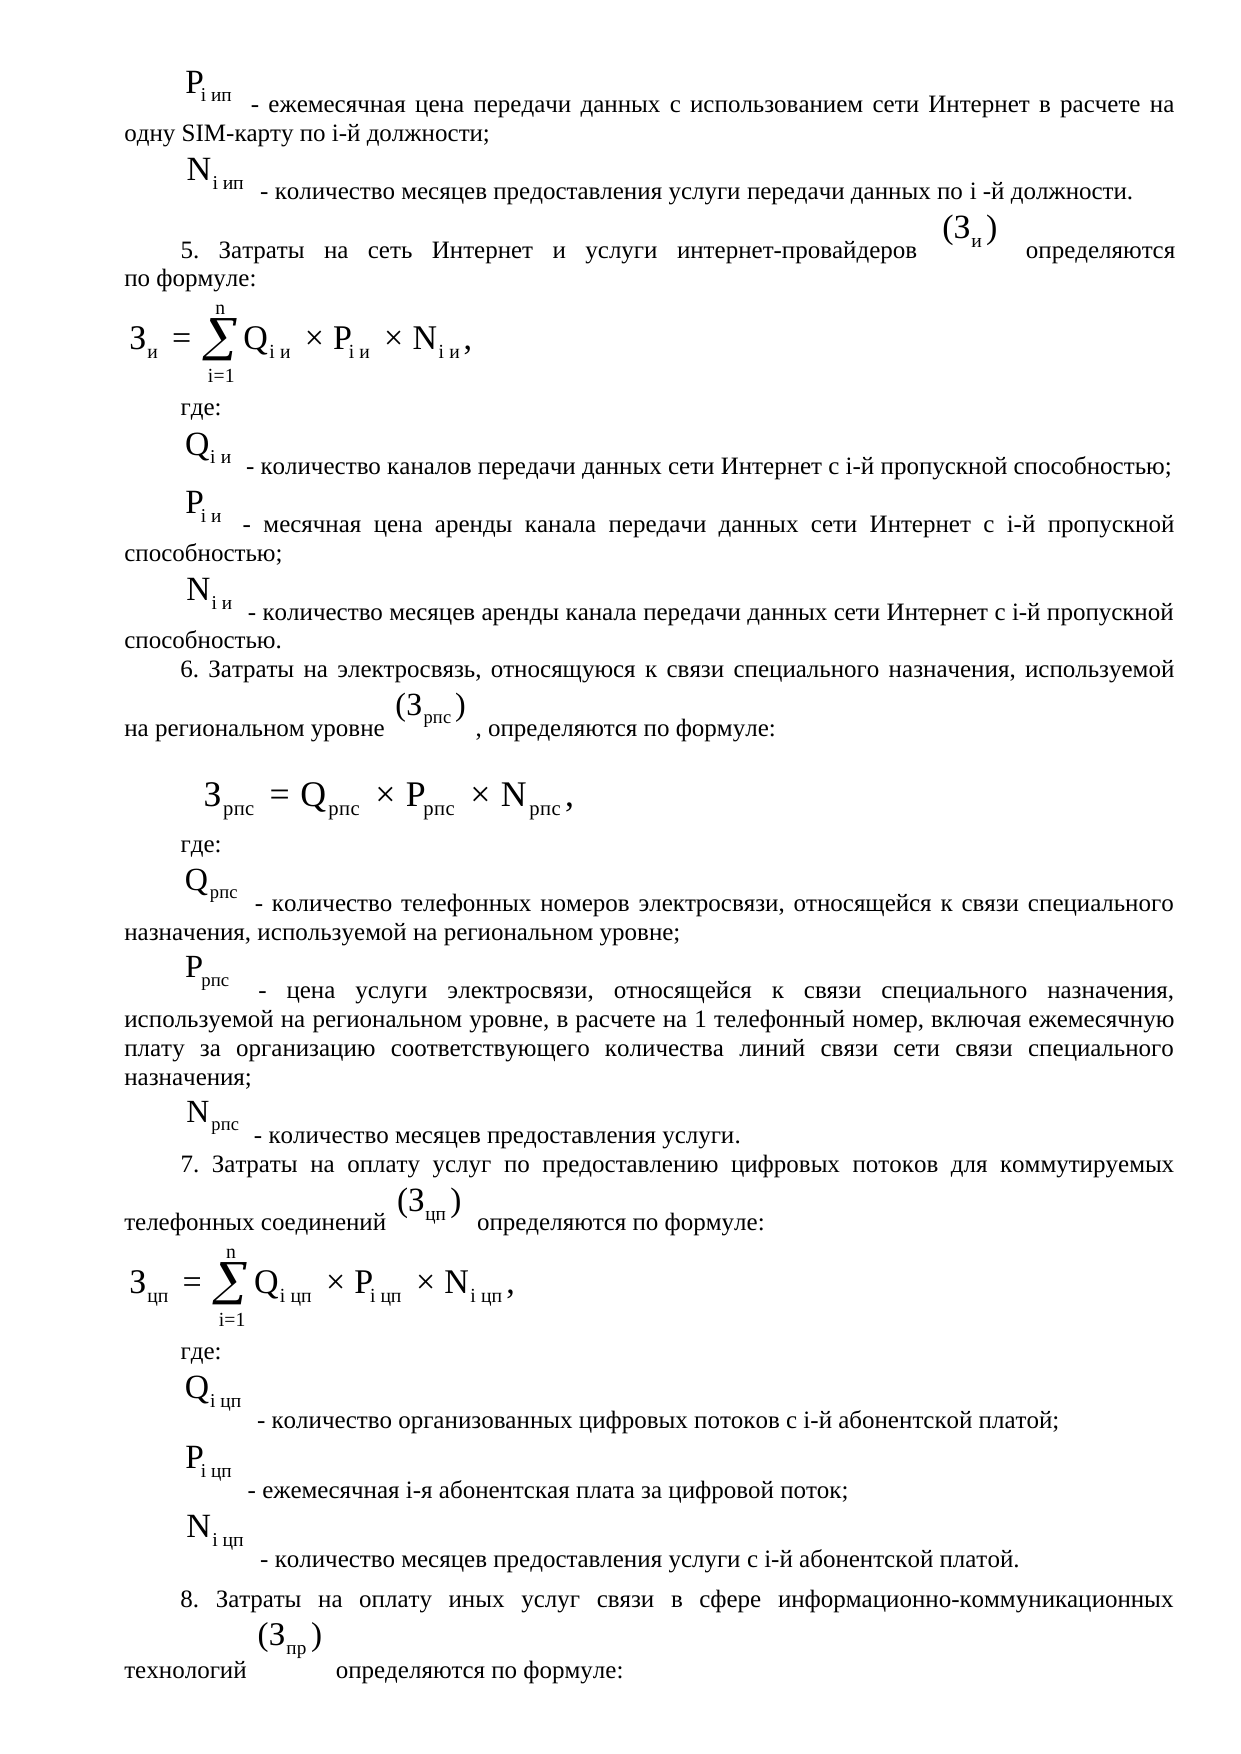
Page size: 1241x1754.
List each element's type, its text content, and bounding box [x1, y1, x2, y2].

text - количество месяцев предоставления услуги с i-й абонентской платой. [124, 1504, 1175, 1573]
text - количество месяцев предоставления услуги. [124, 1090, 1175, 1149]
text - ежемесячная цена передачи данных с использованием сети Интернет в расчете на одну SIM-карту по i-й должности; [124, 59, 1175, 146]
text где: [124, 829, 1175, 858]
text где: [124, 392, 1175, 421]
text - цена услуги электросвязи, относящейся к связи специального назначения, используемой на региональном уровне, в расчете на 1 телефонный номер, включая ежемесячную плату за организацию соответствующего количества линий связи сети связи специального назначения; [124, 946, 1175, 1090]
text - количество месяцев аренды канала передачи данных сети Интернет с i-й пропускной способностью. [124, 567, 1175, 654]
text 7. Затраты на оплату услуг по предоставлению цифровых потоков для коммутируемых телефонных соединений определяются по формуле: [124, 1149, 1175, 1236]
text где: [124, 1336, 1175, 1365]
text - количество месяцев предоставления услуги передачи данных по i -й должности. [124, 146, 1175, 205]
text - количество телефонных номеров электросвязи, относящейся к связи специального назначения, используемой на региональном уровне; [124, 858, 1175, 946]
text - количество организованных цифровых потоков с i-й абонентской платой; [124, 1365, 1175, 1434]
text 8. Затраты на оплату иных услуг связи в сфере информационно-коммуникационных технологий определяются по формуле: [124, 1573, 1175, 1683]
text - ежемесячная i-я абонентская плата за цифровой поток; [124, 1434, 1175, 1504]
text 6. Затраты на электросвязь, относящуюся к связи специального назначения, используемой на региональном уровне , определяются по формуле: [124, 654, 1175, 741]
text - месячная цена аренды канала передачи данных сети Интернет с i-й пропускной способностью; [124, 479, 1175, 567]
text - количество каналов передачи данных сети Интернет с i-й пропускной способностью; [124, 421, 1175, 479]
text 5. Затраты на сеть Интернет и услуги интернет-провайдеров определяются по формуле: [124, 205, 1175, 292]
